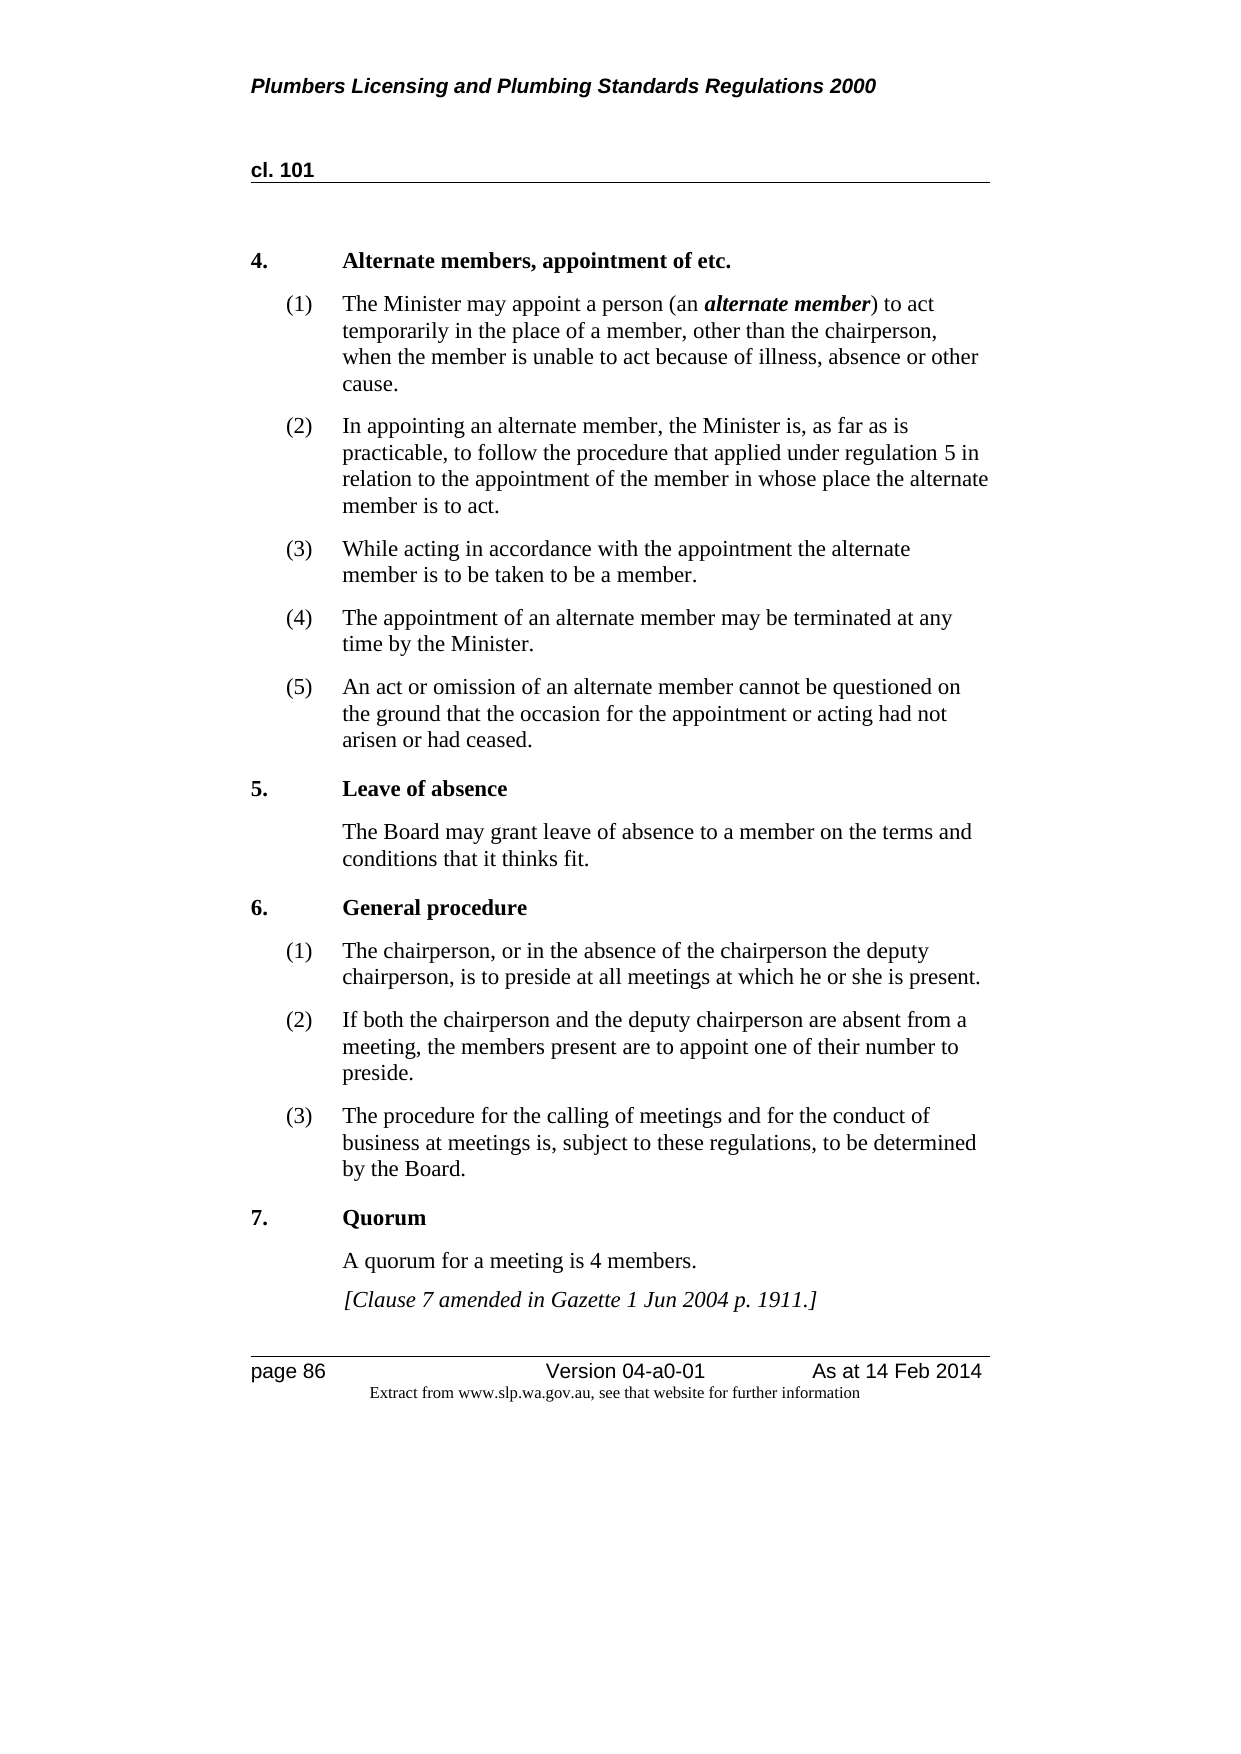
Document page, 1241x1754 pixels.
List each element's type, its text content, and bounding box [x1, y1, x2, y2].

subtitle 7. Quorum [251, 1204, 990, 1231]
subtitle 4. Alternate members, appointment of etc. [251, 247, 990, 274]
text (3) While acting in accordance with the appointment the alternate member is to be taken to be a member. [251, 535, 990, 587]
text (3) The procedure for the calling of meetings and for the conduct of business at meetings is, subject to these regulations, to be determined by the Board. [251, 1102, 990, 1181]
text (1) The chairperson, or in the absence of the chairperson the deputy chairperson, is to preside at all meetings at which he or she is present. [251, 937, 990, 990]
text The Board may grant leave of absence to a member on the terms and conditions that it thinks fit. [251, 818, 990, 871]
text (2) In appointing an alternate member, the Minister is, as far as is practicable, to follow the procedure that applied under regulation 5 in relation to the appointment of the member in whose place the alternate member is to act. [251, 413, 990, 518]
text (4) The appointment of an alternate member may be terminated at any time by the Minister. [251, 604, 990, 657]
text (5) An act or omission of an alternate member cannot be questioned on the ground that the occasion for the appointment or acting had not arisen or had ceased. [251, 673, 990, 752]
text (2) If both the chairperson and the deputy chairperson are absent from a meeting, the members present are to appoint one of their number to preside. [251, 1006, 990, 1086]
text (1) The Minister may appoint a person (an alternate member) to act temporarily in the place of a member, other than the chairperson, when the member is unable to act because of illness, absence or other cause. [251, 291, 990, 396]
subtitle 6. General procedure [251, 894, 990, 920]
subtitle 5. Leave of absence [251, 775, 990, 802]
text A quorum for a meeting is 4 members. [251, 1247, 990, 1273]
text [Clause 7 amended in Gazette 1 Jun 2004 p. 1911.] [251, 1286, 990, 1312]
